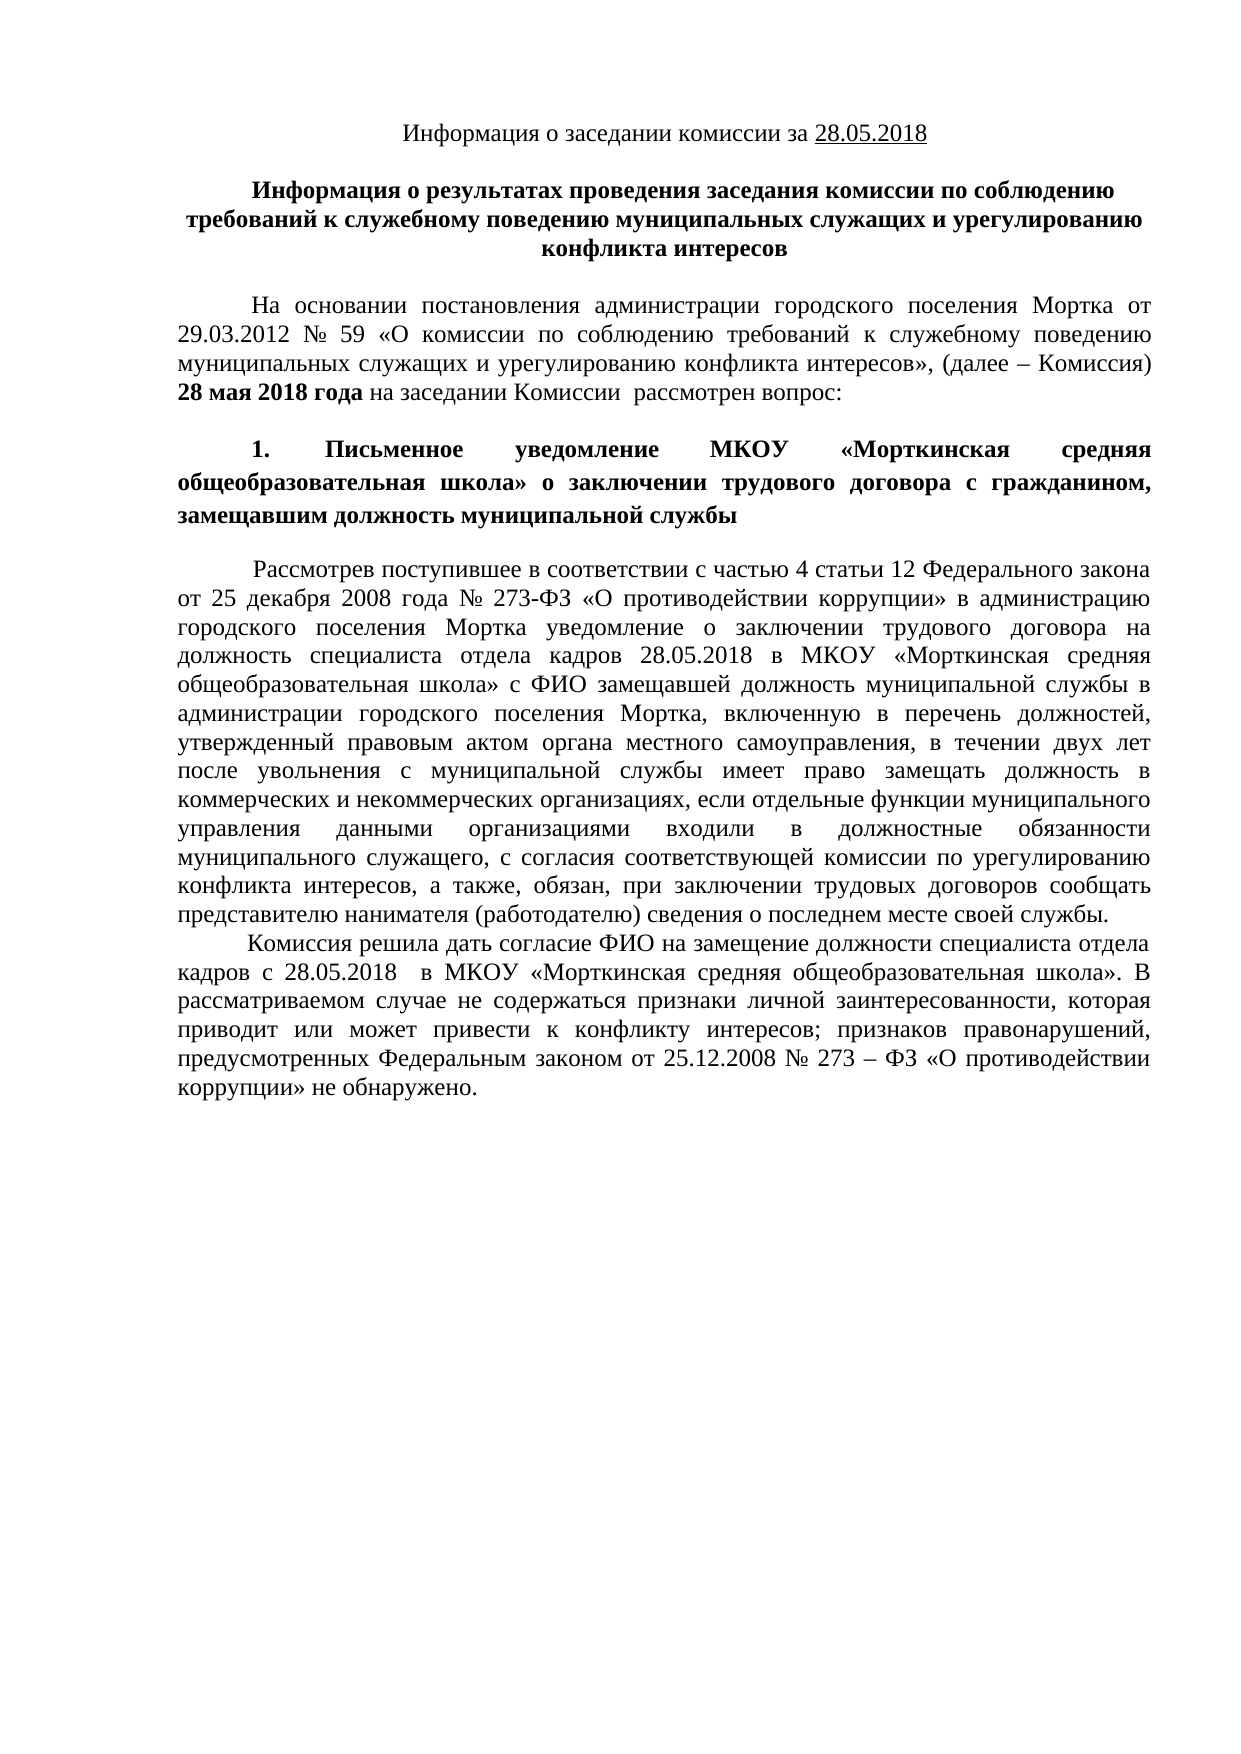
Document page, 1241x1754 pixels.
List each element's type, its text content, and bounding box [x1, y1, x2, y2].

title Рассмотрев поступившее в соответствии с частью 4 статьи 12 Федерального закона от 25 декабря 2008 года № 273-ФЗ «О противодействии коррупции» в администрацию городского поселения Мортка уведомление о заключении трудового договора на должность специалиста отдела кадров 28.05.2018 в МКОУ «Морткинская средняя общеобразовательная школа» с ФИО замещавшей должность муниципальной службы в администрации городского поселения Мортка, включенную в перечень должностей, утвержденный правовым актом органа местного самоуправления, в течении двух лет после увольнения с муниципальной службы имеет право замещать должность в коммерческих и некоммерческих организациях, если отдельные функции муниципального управления данными организациями входили в должностные обязанности муниципального служащего, с согласия соответствующей комиссии по урегулированию конфликта интересов, а также, обязан, при заключении трудовых договоров сообщать представителю нанимателя (работодателю) сведения о последнем месте своей службы. [177, 554, 1152, 928]
text Информация о заседании комиссии за 28.05.2018 [177, 118, 1152, 147]
text На основании постановления администрации городского поселения Мортка от 29.03.2012 № 59 «О комиссии по соблюдению требований к служебному поведению муниципальных служащих и урегулированию конфликта интересов», (далее – Комиссия) 28 мая 2018 года на заседании Комиссии рассмотрен вопрос: [177, 291, 1152, 406]
text Информация о результатах проведения заседания комиссии по соблюдению требований к служебному поведению муниципальных служащих и урегулированию конфликта интересов [177, 176, 1152, 262]
title Комиссия решила дать согласие ФИО на замещение должности специалиста отдела кадров с 28.05.2018 в МКОУ «Морткинская средняя общеобразовательная школа». В рассматриваемом случае не содержаться признаки личной заинтересованности, которая приводит или может привести к конфликту интересов; признаков правонарушений, предусмотренных Федеральным законом от 25.12.2008 № 273 – ФЗ «О противодействии коррупции» не обнаружено. [177, 928, 1152, 1101]
list Письменное уведомление МКОУ «Морткинская средняя общеобразовательная школа» о заключении трудового договора с гражданином, замещавшим должность муниципальной службы [177, 434, 1152, 529]
